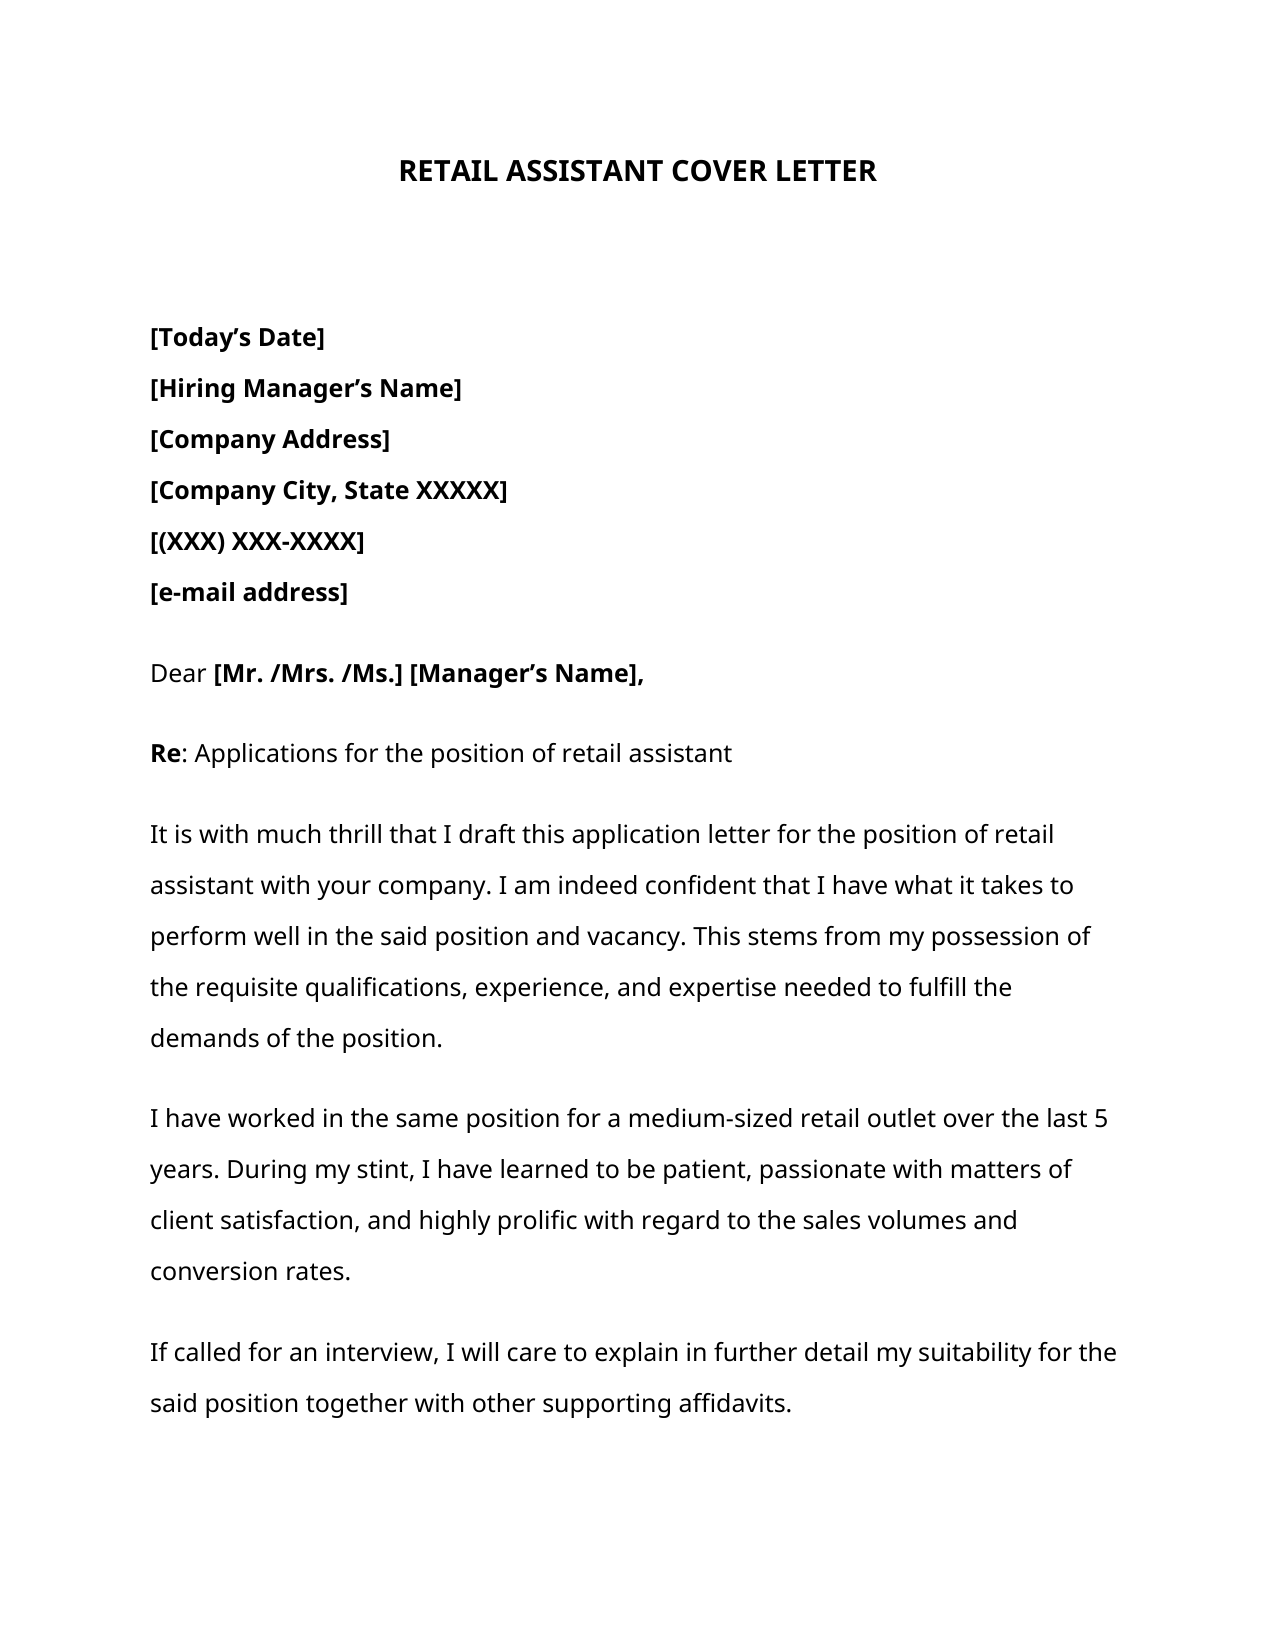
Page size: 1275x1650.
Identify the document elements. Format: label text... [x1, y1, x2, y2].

text Re: Applications for the position of retail assistant [150, 736, 1125, 770]
text [Today’s Date] [Hiring Manager’s Name] [Company Address] [Company City, State XXXXX] [(XXX) XXX-XXXX] [e-mail address] [150, 319, 1125, 609]
text Dear [Mr. /Mrs. /Ms.] [Manager’s Name], [150, 655, 1125, 689]
text It is with much thrill that I draft this application letter for the position of retail assistant with your company. I am indeed confident that I have what it takes to perform well in the said position and vacancy. This stems from my possession of the requisite qualifications, experience, and expertise needed to fulfill the demands of the position. [150, 816, 1125, 1054]
text I have worked in the same position for a medium-sized retail outlet over the last 5 years. During my stint, I have learned to be patient, passionate with matters of client satisfaction, and highly prolific with regard to the sales volumes and conversion rates. [150, 1101, 1125, 1288]
text If called for an interview, I will care to explain in further detail my suitability for the said position together with other supporting affidavits. [150, 1334, 1125, 1420]
text RETAIL ASSISTANT COVER LETTER [150, 150, 1125, 190]
